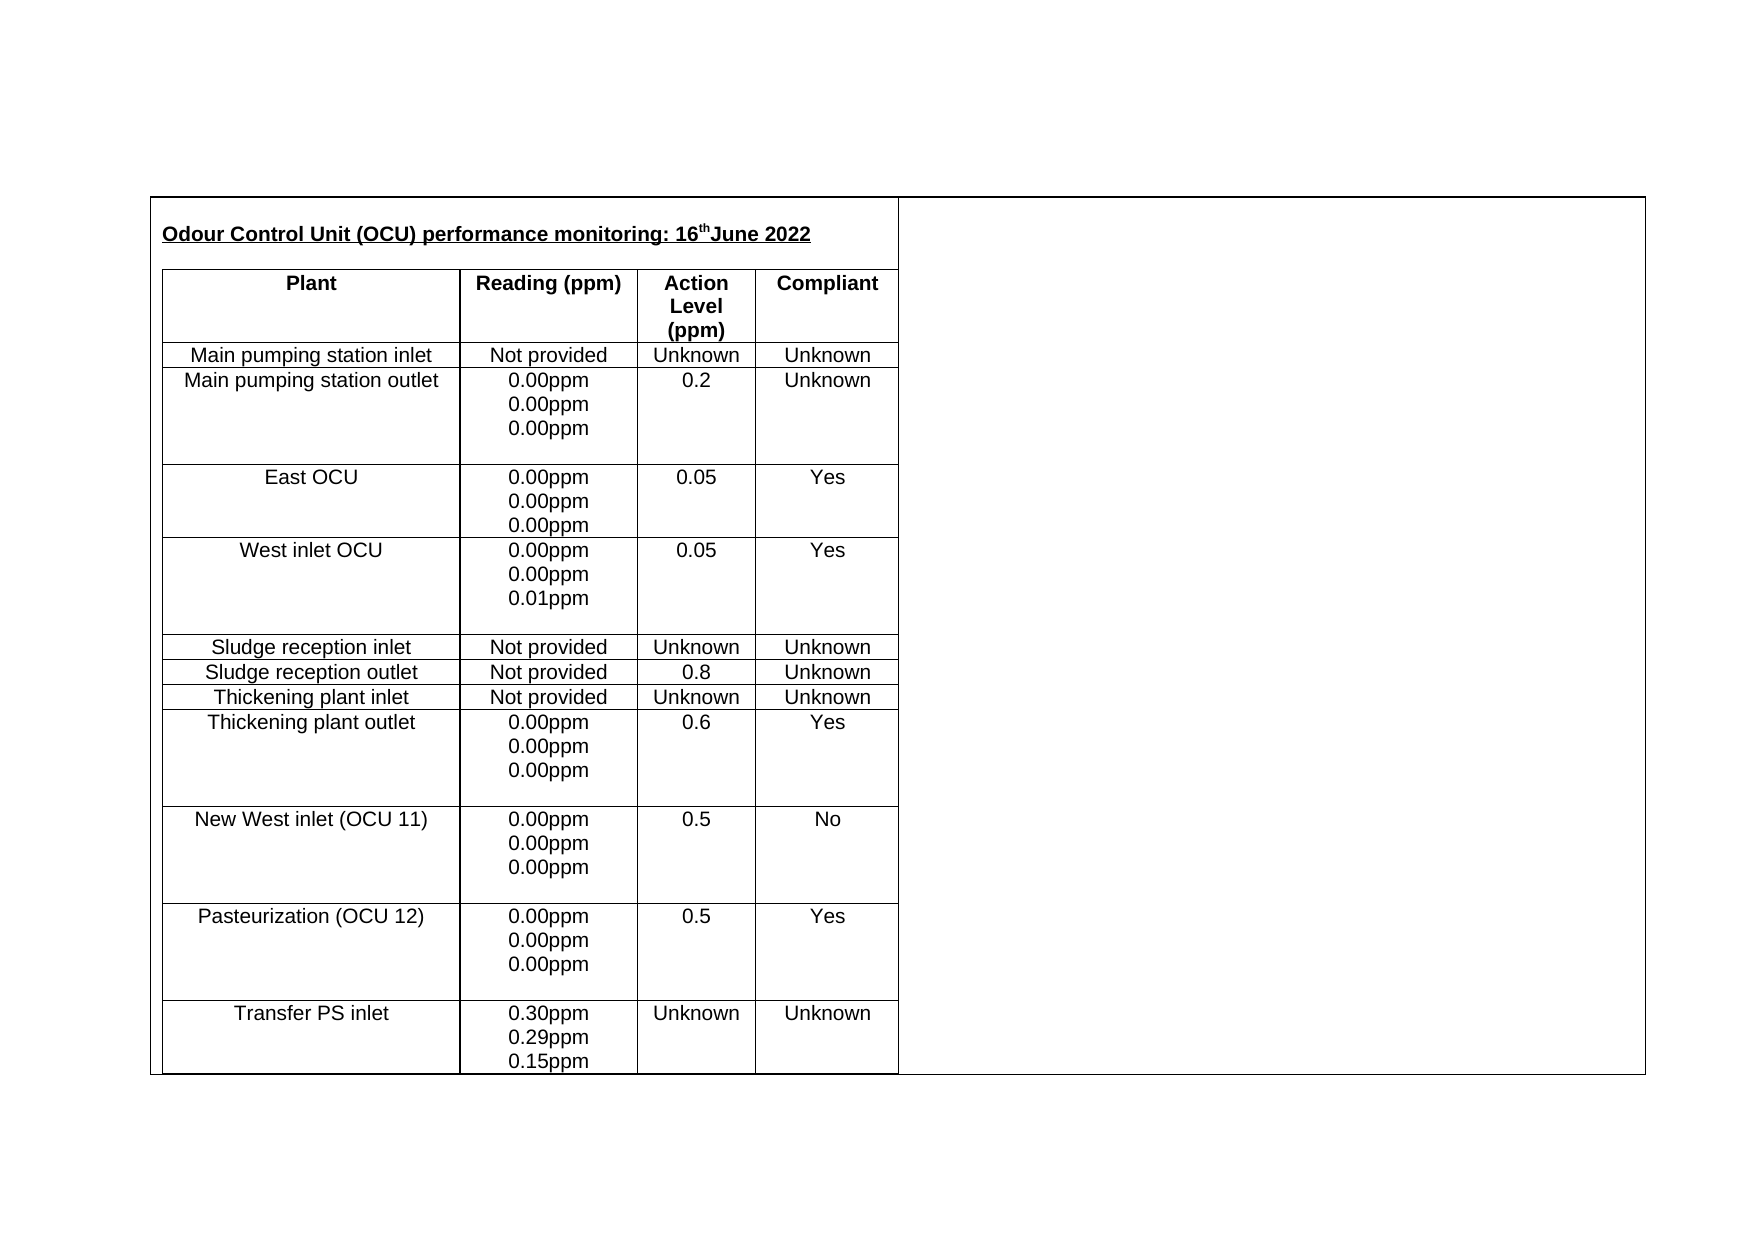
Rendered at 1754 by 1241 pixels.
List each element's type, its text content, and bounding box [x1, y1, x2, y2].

table_header Odour Control Unit (OCU) performance monitoring: 16thJune 2022 [151, 198, 898, 1073]
table_header [899, 198, 1645, 1073]
